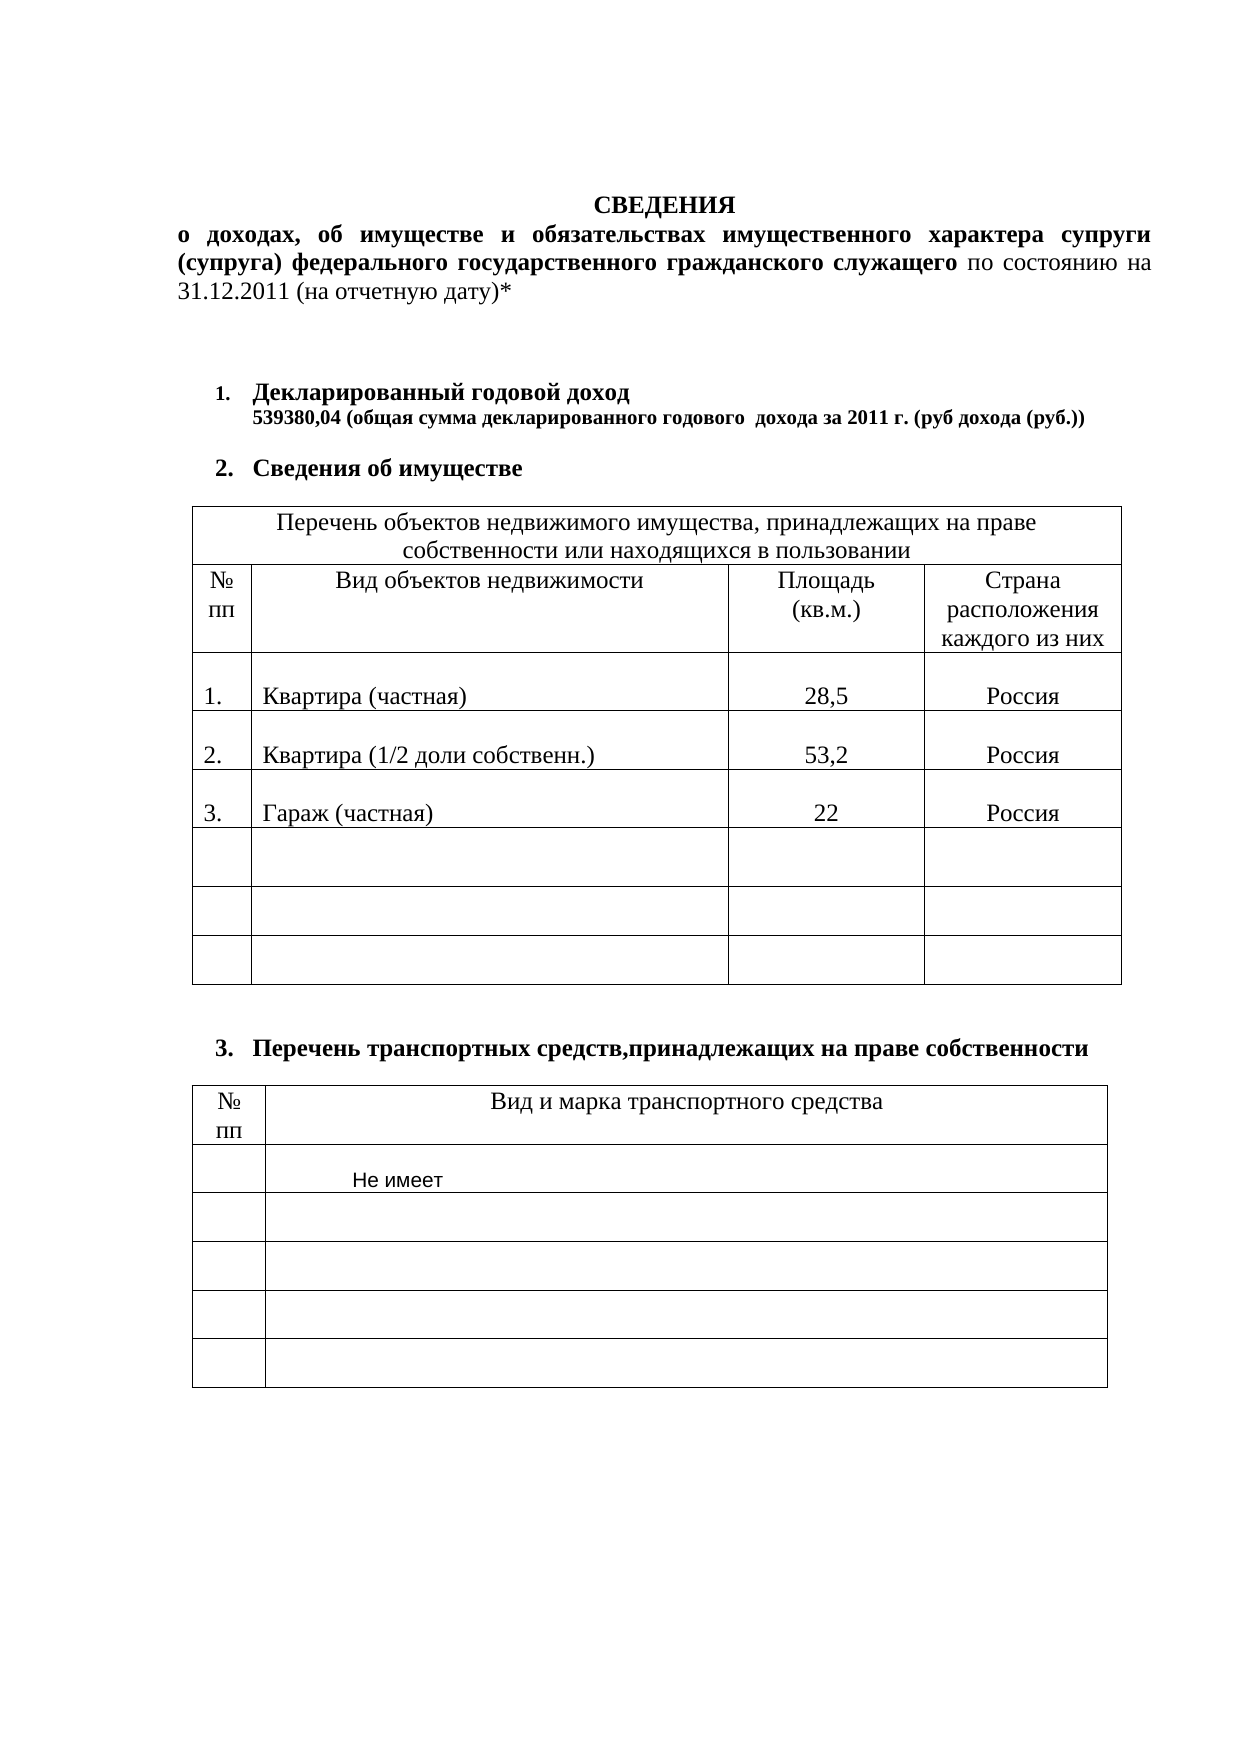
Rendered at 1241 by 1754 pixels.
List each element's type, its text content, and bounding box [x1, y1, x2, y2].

table_cell Гараж (частная) [252, 770, 728, 827]
table_cell [925, 887, 1121, 935]
table_cell Страна расположения каждого из них [925, 565, 1121, 652]
table_cell [925, 936, 1121, 984]
table_cell [266, 1242, 1107, 1289]
table_cell Квартира (частная) [252, 653, 728, 710]
table_cell [729, 936, 924, 984]
text 539380,04 (общая сумма декларированного годового дохода за 2011 г. (руб дохода (руб.)) [177, 405, 1152, 429]
table_header № пп [193, 1086, 265, 1143]
table_cell [252, 828, 728, 886]
table_cell [266, 1193, 1107, 1241]
table_cell [266, 1291, 1107, 1338]
table_cell [925, 828, 1121, 886]
table_cell [266, 1339, 1107, 1387]
table_cell 3. [193, 770, 251, 827]
table_cell 2. [193, 711, 251, 769]
table_cell [193, 1291, 265, 1338]
table_header Вид и марка транспортного средства [266, 1086, 1107, 1143]
table_cell [729, 828, 924, 886]
table_cell Вид объектов недвижимости [252, 565, 728, 652]
table_cell [193, 1193, 265, 1241]
table_cell 28,5 [729, 653, 924, 710]
table_cell Не имеет [266, 1145, 1107, 1192]
table_cell Площадь (кв.м.) [729, 565, 924, 652]
list Декларированный годовой доход [215, 377, 1152, 405]
table_cell Россия [925, 653, 1121, 710]
table_cell [193, 828, 251, 886]
list Перечень транспортных средств,принадлежащих на праве собственности [215, 1033, 1152, 1061]
table_cell Россия [925, 770, 1121, 827]
table_cell [729, 887, 924, 935]
table_cell 22 [729, 770, 924, 827]
table_cell Квартира (1/2 доли собственн.) [252, 711, 728, 769]
table_header Перечень объектов недвижимого имущества, принадлежащих на праве собственности или находящихся в пользовании [193, 507, 1121, 564]
table_cell [252, 936, 728, 984]
text о доходах, об имуществе и обязательствах имущественного характера супруги (супруга) федерального государственного гражданского служащего по состоянию на 31.12.2011 (на отчетную дату)* [177, 219, 1152, 305]
table_cell [193, 1145, 265, 1192]
table_cell 53,2 [729, 711, 924, 769]
table_cell 1. [193, 653, 251, 710]
table_cell [193, 1242, 265, 1289]
list Сведения об имуществе [215, 453, 1152, 482]
table_cell [193, 887, 251, 935]
table_cell [252, 887, 728, 935]
text СВЕДЕНИЯ [177, 190, 1152, 219]
table_cell [193, 1339, 265, 1387]
table_cell № пп [193, 565, 251, 652]
table_cell [193, 936, 251, 984]
table_cell Россия [925, 711, 1121, 769]
